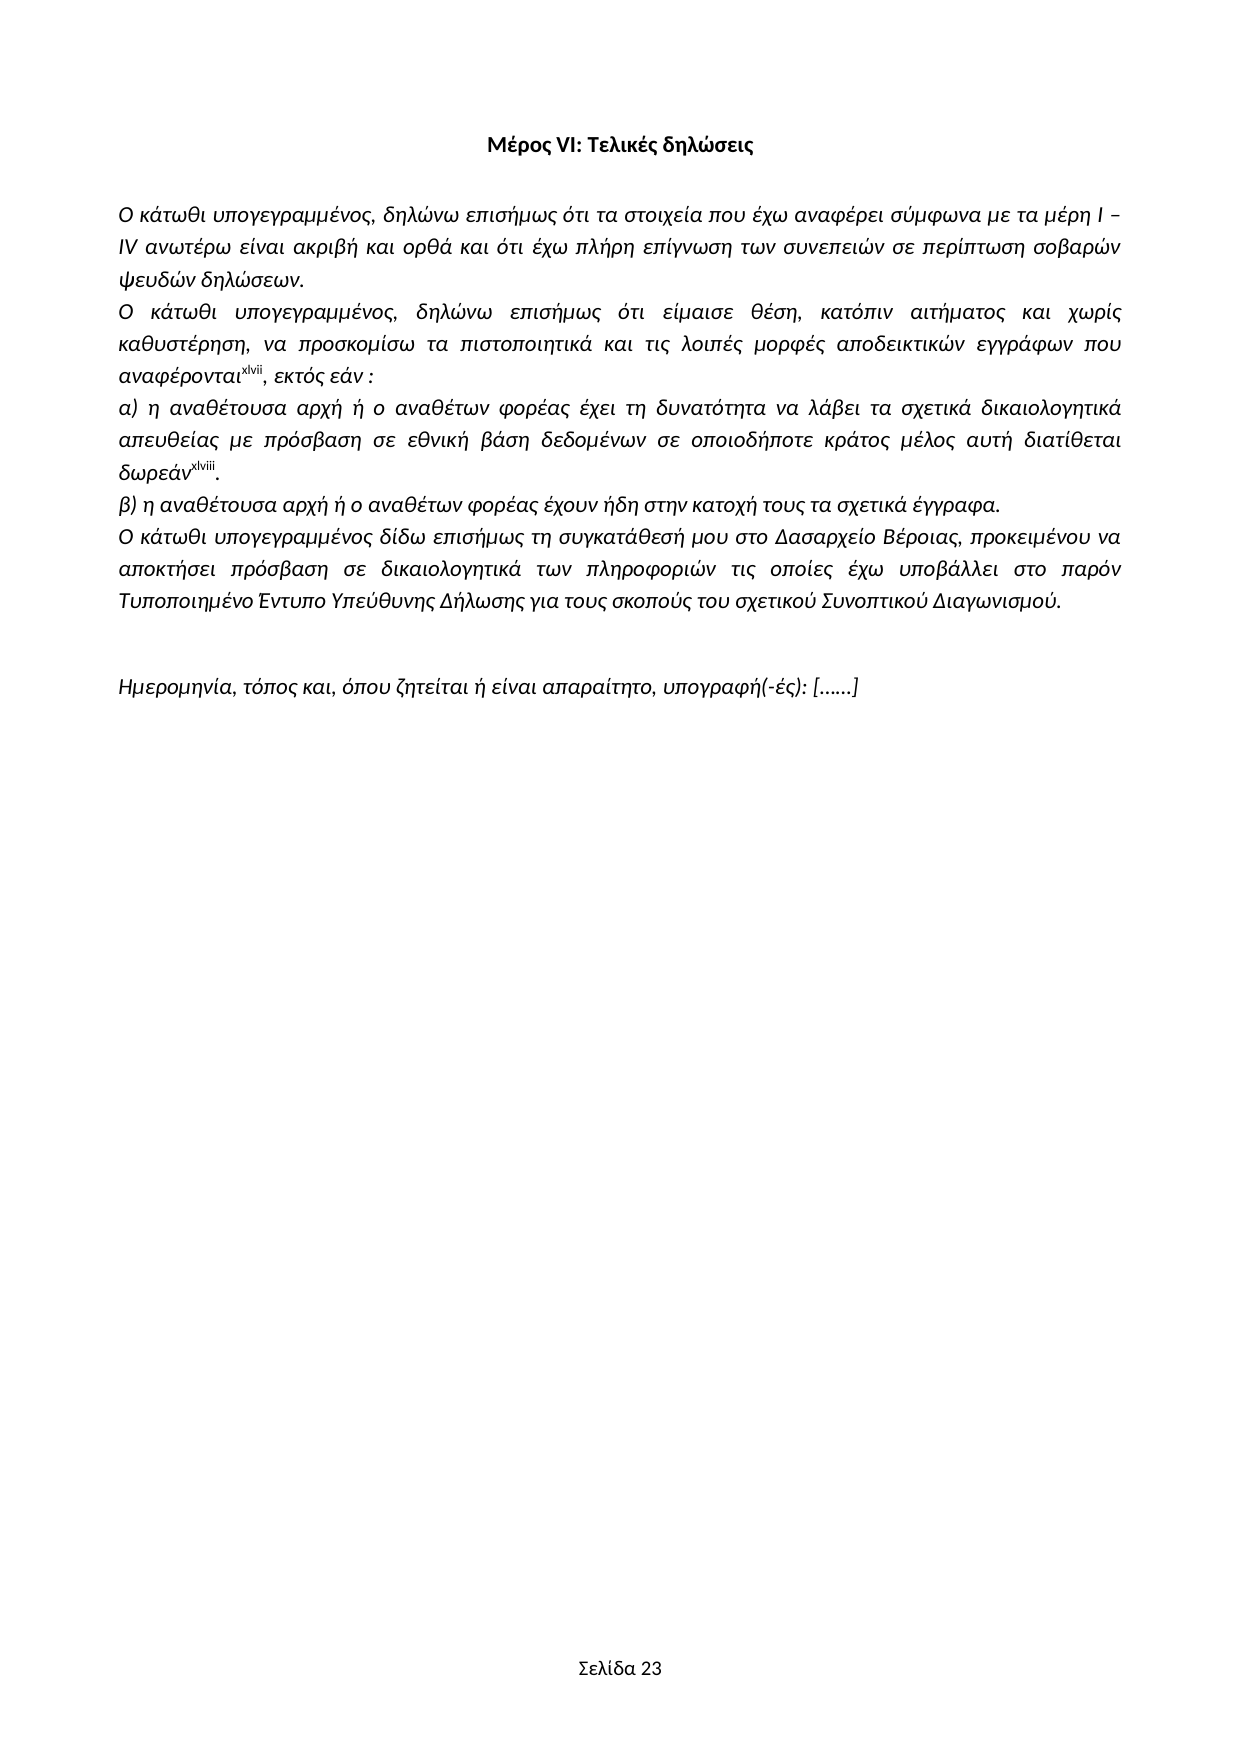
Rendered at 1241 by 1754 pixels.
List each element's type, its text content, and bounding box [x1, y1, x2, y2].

text Ο κάτωθι υπογεγραμμένος δίδω επισήμως τη συγκατάθεσή μου στο Δασαρχείο Βέροιας, προκειμένου να αποκτήσει πρόσβαση σε δικαιολογητικά των πληροφοριών τις οποίες έχω υποβάλλει στο παρόν Τυποποιημένο Έντυπο Υπεύθυνης Δήλωσης για τους σκοπούς του σχετικού Συνοπτικού Διαγωνισμού. [118, 522, 1122, 614]
text Μέρος VI: Τελικές δηλώσεις [118, 131, 1122, 159]
text β) η αναθέτουσα αρχή ή ο αναθέτων φορέας έχουν ήδη στην κατοχή τους τα σχετικά έγγραφα. [118, 490, 1122, 518]
text α) η αναθέτουσα αρχή ή ο αναθέτων φορέας έχει τη δυνατότητα να λάβει τα σχετικά δικαιολογητικά απευθείας με πρόσβαση σε εθνική βάση δεδομένων σε οποιοδήποτε κράτος μέλος αυτή διατίθεται δωρεάν. [118, 393, 1122, 486]
text Ο κάτωθι υπογεγραμμένος, δηλώνω επισήμως ότι είμαισε θέση, κατόπιν αιτήματος και χωρίς καθυστέρηση, να προσκομίσω τα πιστοποιητικά και τις λοιπές μορφές αποδεικτικών εγγράφων που αναφέρονται, εκτός εάν : [118, 297, 1122, 389]
text Ο κάτωθι υπογεγραμμένος, δηλώνω επισήμως ότι τα στοιχεία που έχω αναφέρει σύμφωνα με τα μέρη Ι – IV ανωτέρω είναι ακριβή και ορθά και ότι έχω πλήρη επίγνωση των συνεπειών σε περίπτωση σοβαρών ψευδών δηλώσεων. [118, 200, 1122, 293]
text Ημερομηνία, τόπος και, όπου ζητείται ή είναι απαραίτητο, υπογραφή(-ές): [……] [118, 672, 1122, 700]
